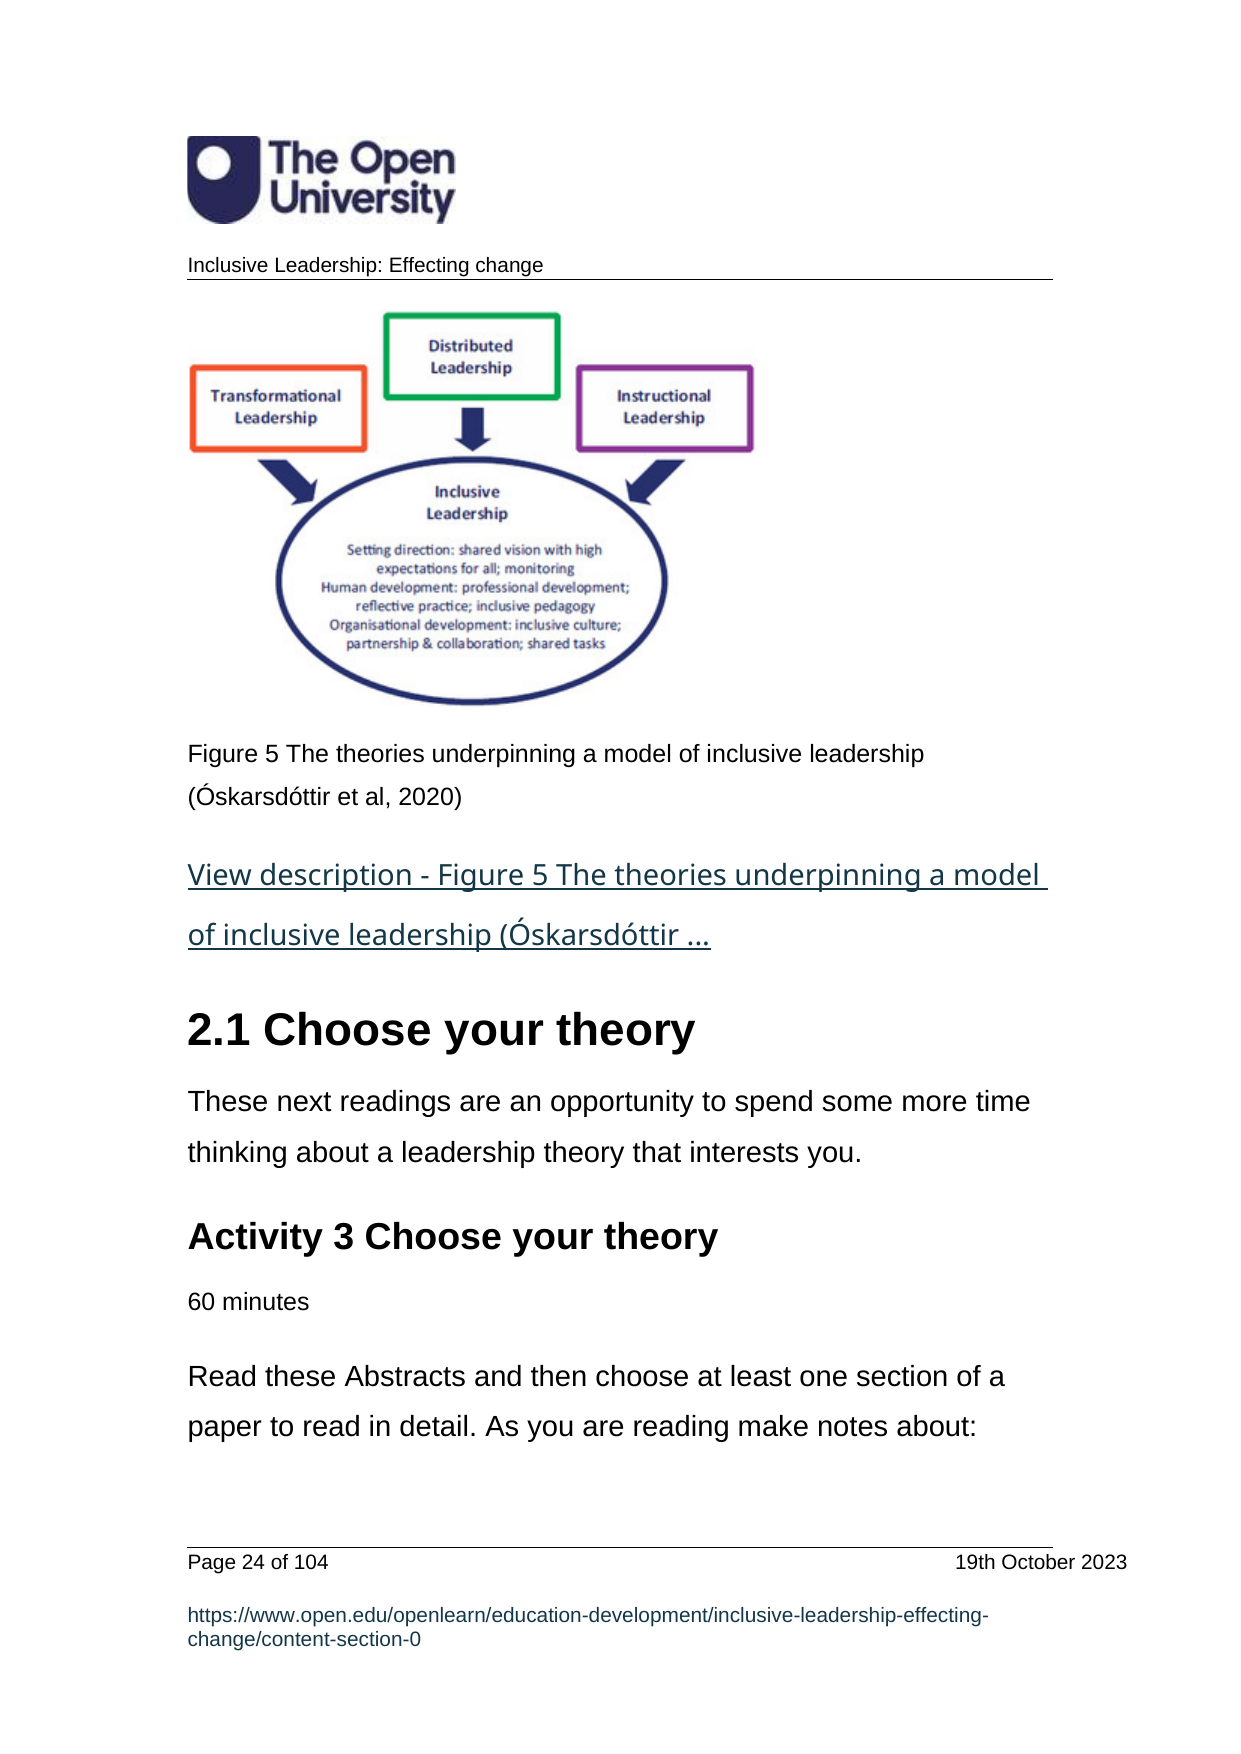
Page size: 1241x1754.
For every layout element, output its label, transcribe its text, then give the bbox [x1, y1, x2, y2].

picture [187, 309, 759, 710]
text Read these Abstracts and then choose at least one section of a paper to read in detail. As you are reading make notes about: [187, 1359, 1053, 1443]
text Activity 3 Choose your theory [187, 1214, 1053, 1257]
picture [187, 136, 456, 224]
text Figure 5 The theories underpinning a model of inclusive leadership (Óskarsdóttir et al, 2020) [187, 739, 1053, 811]
text These next readings are an opportunity to spend some more time thinking about a leadership theory that interests you. [187, 1084, 1053, 1168]
text View description - Figure 5 The theories underpinning a model of inclusive leadership (Óskarsdóttir ... [187, 854, 1053, 954]
subtitle 2.1 Choose your theory [187, 1003, 1053, 1055]
text 60 minutes [187, 1287, 1053, 1315]
